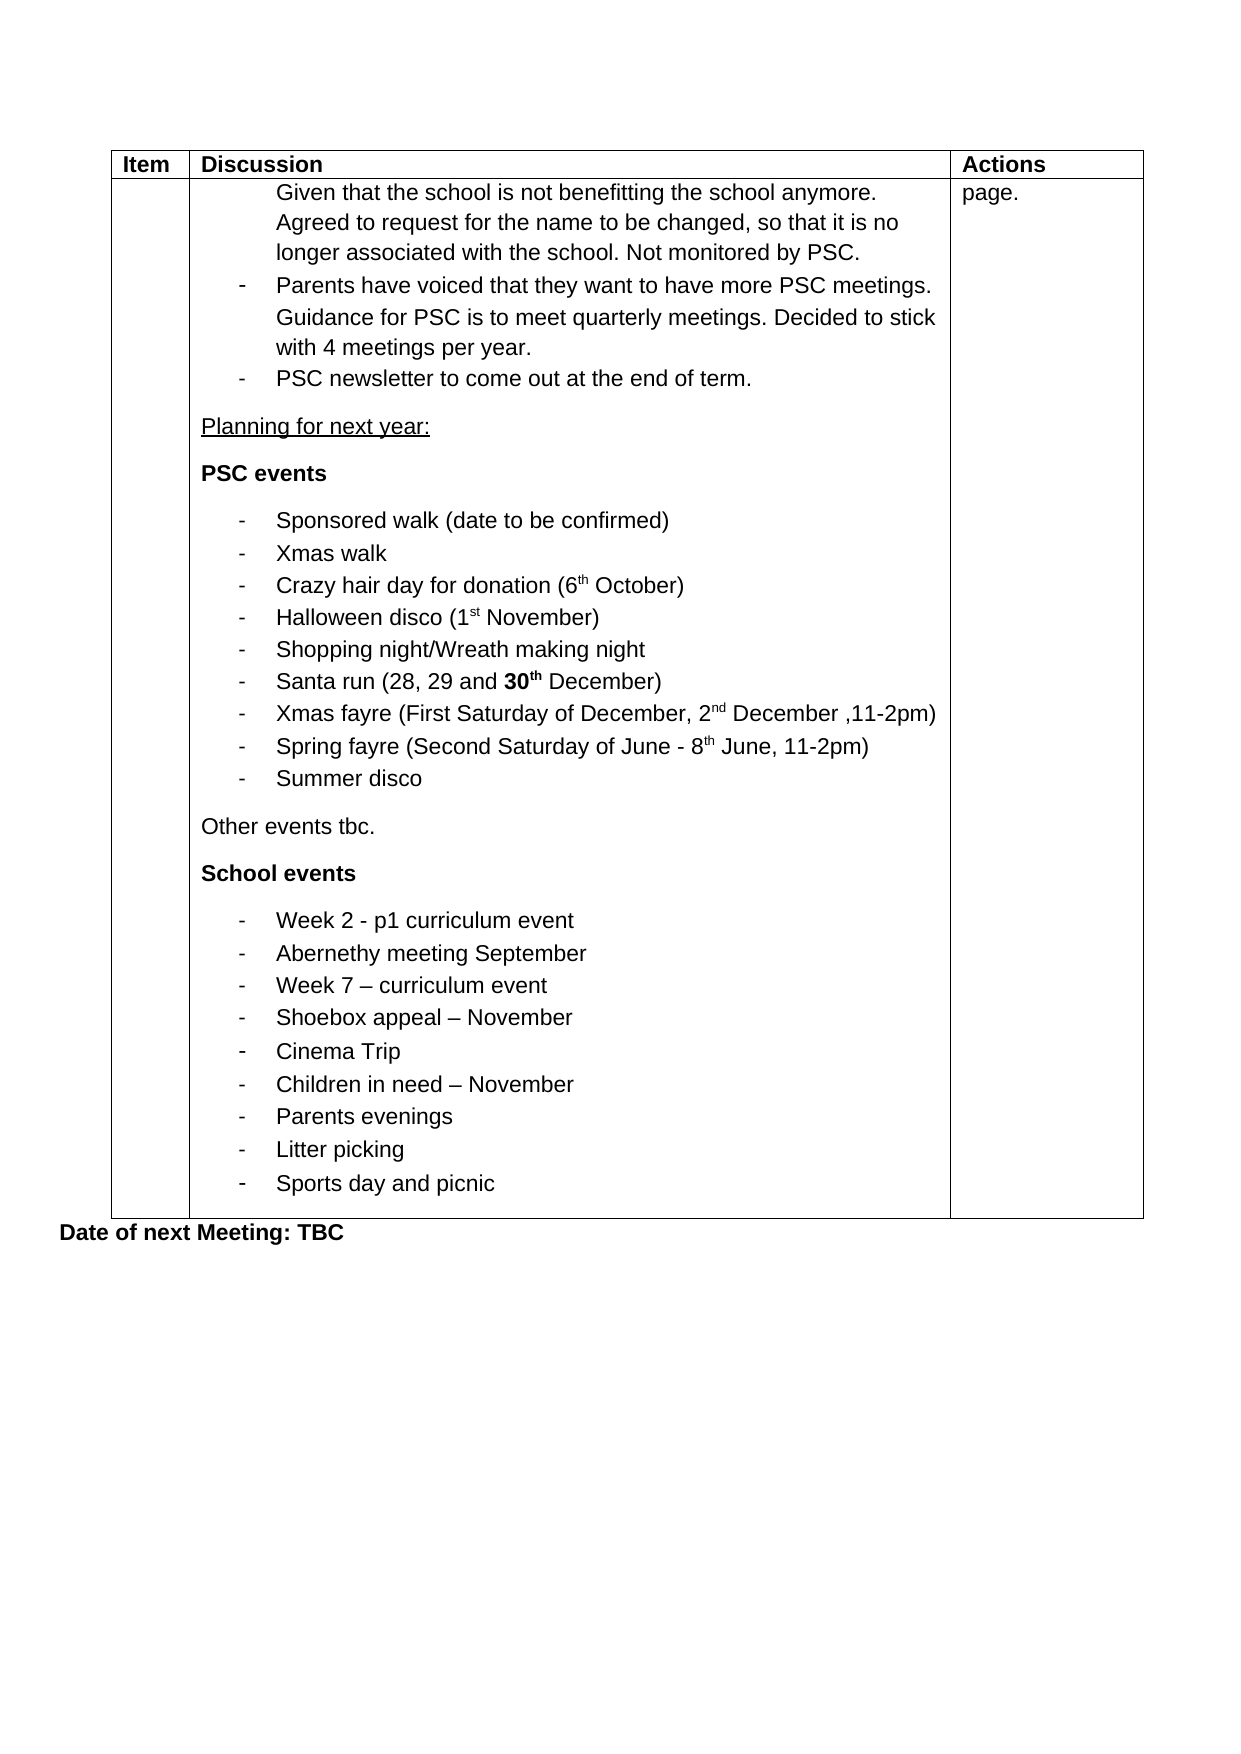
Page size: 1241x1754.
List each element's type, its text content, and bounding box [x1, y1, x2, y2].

table_header Discussion [190, 151, 950, 177]
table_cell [951, 179, 1143, 1218]
table_cell [112, 179, 189, 1218]
text Date of next Meeting: TBC [59, 1219, 1196, 1246]
table_header Actions [951, 151, 1143, 177]
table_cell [190, 179, 950, 1218]
table_header Item [112, 151, 189, 177]
